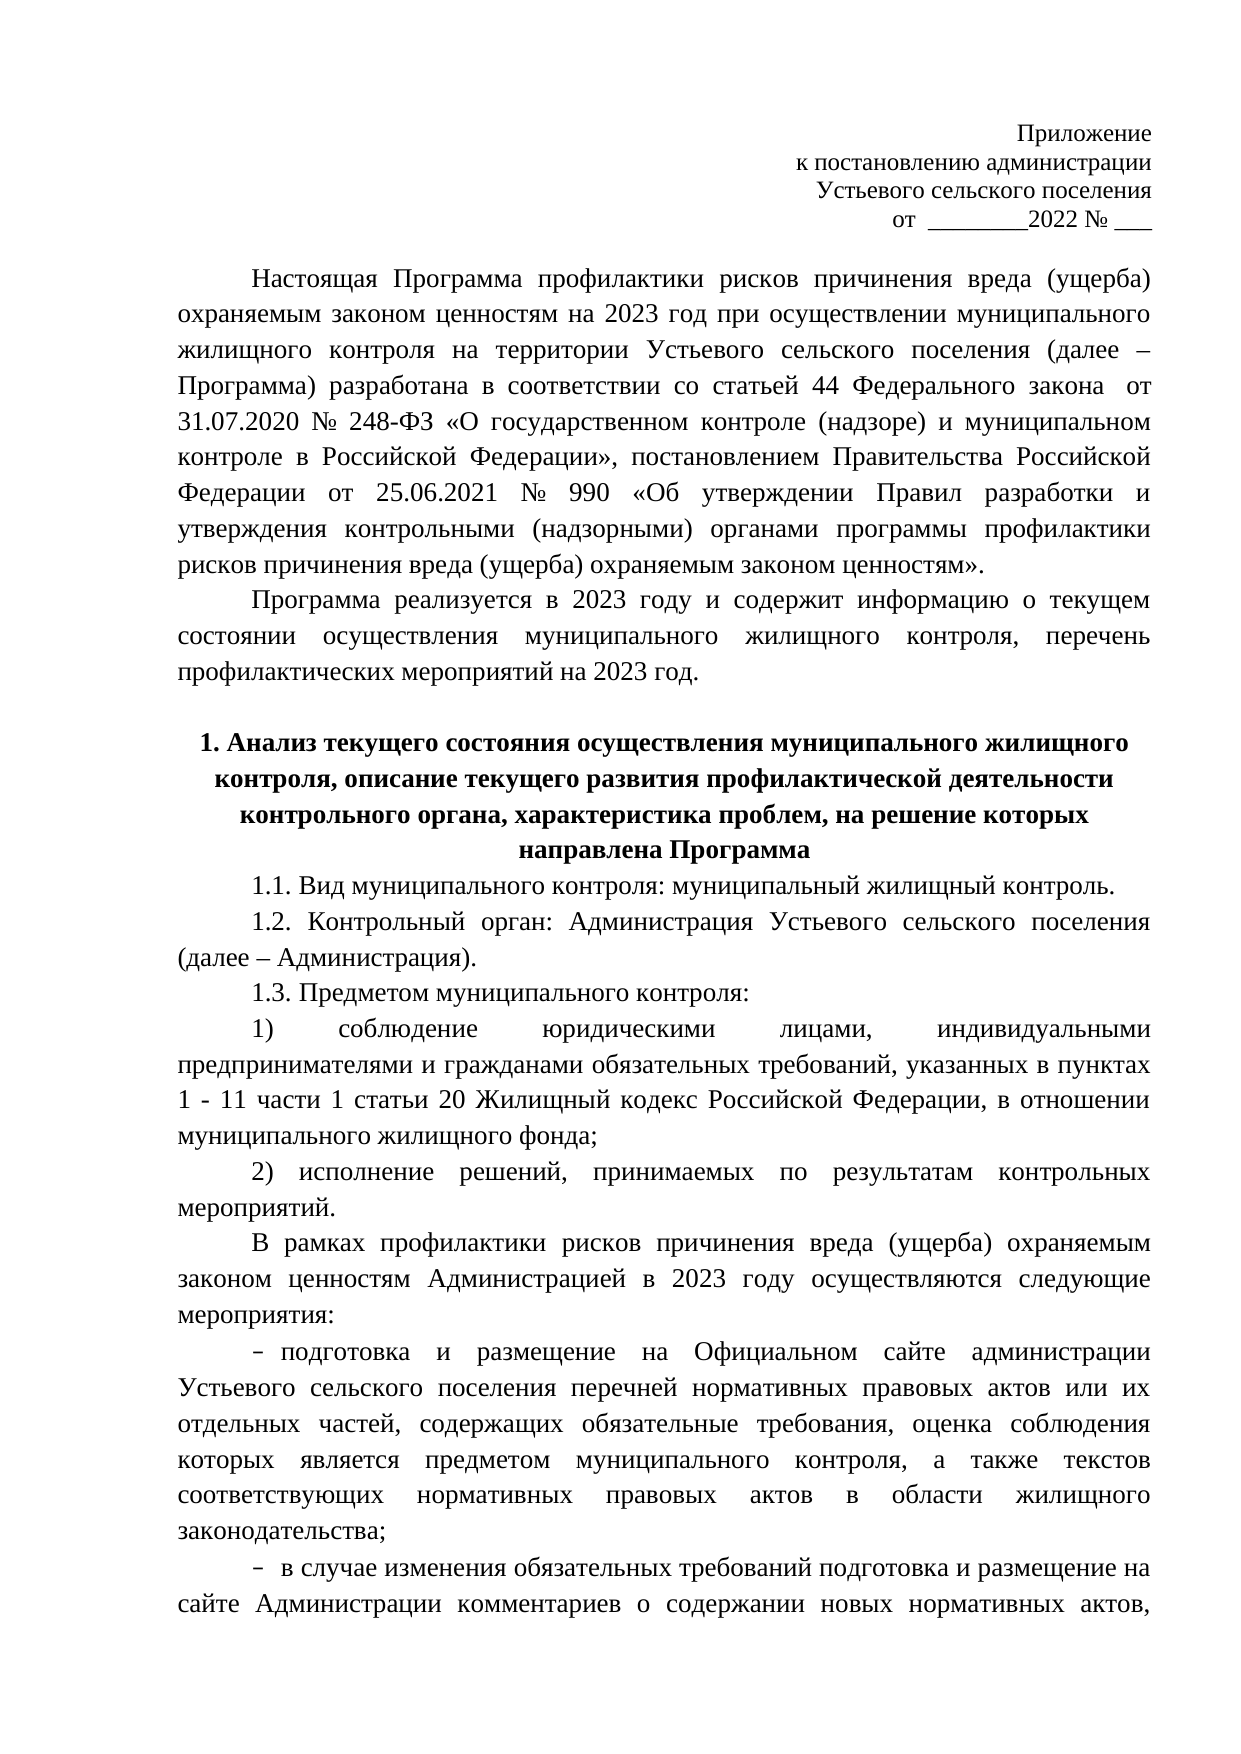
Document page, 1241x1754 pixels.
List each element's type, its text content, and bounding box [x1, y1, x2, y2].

text 1.1. Вид муниципального контроля: муниципальный жилищный контроль. [177, 869, 1152, 900]
text 1. Анализ текущего состояния осуществления муниципального жилищного контроля, описание текущего развития профилактической деятельности контрольного органа, характеристика проблем, на решение которых направлена Программа [177, 726, 1152, 865]
list подготовка и размещение на Официальном сайте администрации Устьевого сельского поселения перечней нормативных правовых актов или их отдельных частей, содержащих обязательные требования, оценка соблюдения которых является предметом муниципального контроля, а также текстов соответствующих нормативных правовых актов в области жилищного законодательства; [177, 1334, 1152, 1545]
text В рамках профилактики рисков причинения вреда (ущерба) охраняемым законом ценностям Администрацией в 2023 году осуществляются следующие мероприятия: [177, 1227, 1152, 1329]
text 1) соблюдение юридическими лицами, индивидуальными предпринимателями и гражданами обязательных требований, указанных в пунктах 1 - 11 части 1 статьи 20 Жилищный кодекс Российской Федерации, в отношении муниципального жилищного фонда; [177, 1012, 1152, 1151]
text 2) исполнение решений, принимаемых по результатам контрольных мероприятий. [177, 1155, 1152, 1222]
text от ________2022 № ___ [177, 204, 1152, 233]
text Приложение [177, 118, 1152, 147]
text к постановлению администрации [177, 147, 1152, 176]
text Устьевого сельского поселения [177, 176, 1152, 204]
text 1.3. Предметом муниципального контроля: [177, 976, 1152, 1008]
text Программа реализуется в 2023 году и содержит информацию о текущем состоянии осуществления муниципального жилищного контроля, перечень профилактических мероприятий на 2023 год. [177, 583, 1152, 686]
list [177, 1550, 1152, 1619]
text Настоящая Программа профилактики рисков причинения вреда (ущерба) охраняемым законом ценностям на 2023 год при осуществлении муниципального жилищного контроля на территории Устьевого сельского поселения (далее – Программа) разработана в соответствии со статьей 44 Федерального закона от 31.07.2020 № 248-ФЗ «О государственном контроле (надзоре) и муниципальном контроле в Российской Федерации», постановлением Правительства Российской Федерации от 25.06.2021 № 990 «Об утверждении Правил разработки и утверждения контрольными (надзорными) органами программы профилактики рисков причинения вреда (ущерба) охраняемым законом ценностям». [177, 262, 1152, 579]
text 1.2. Контрольный орган: Администрация Устьевого сельского поселения (далее – Администрация). [177, 905, 1152, 972]
